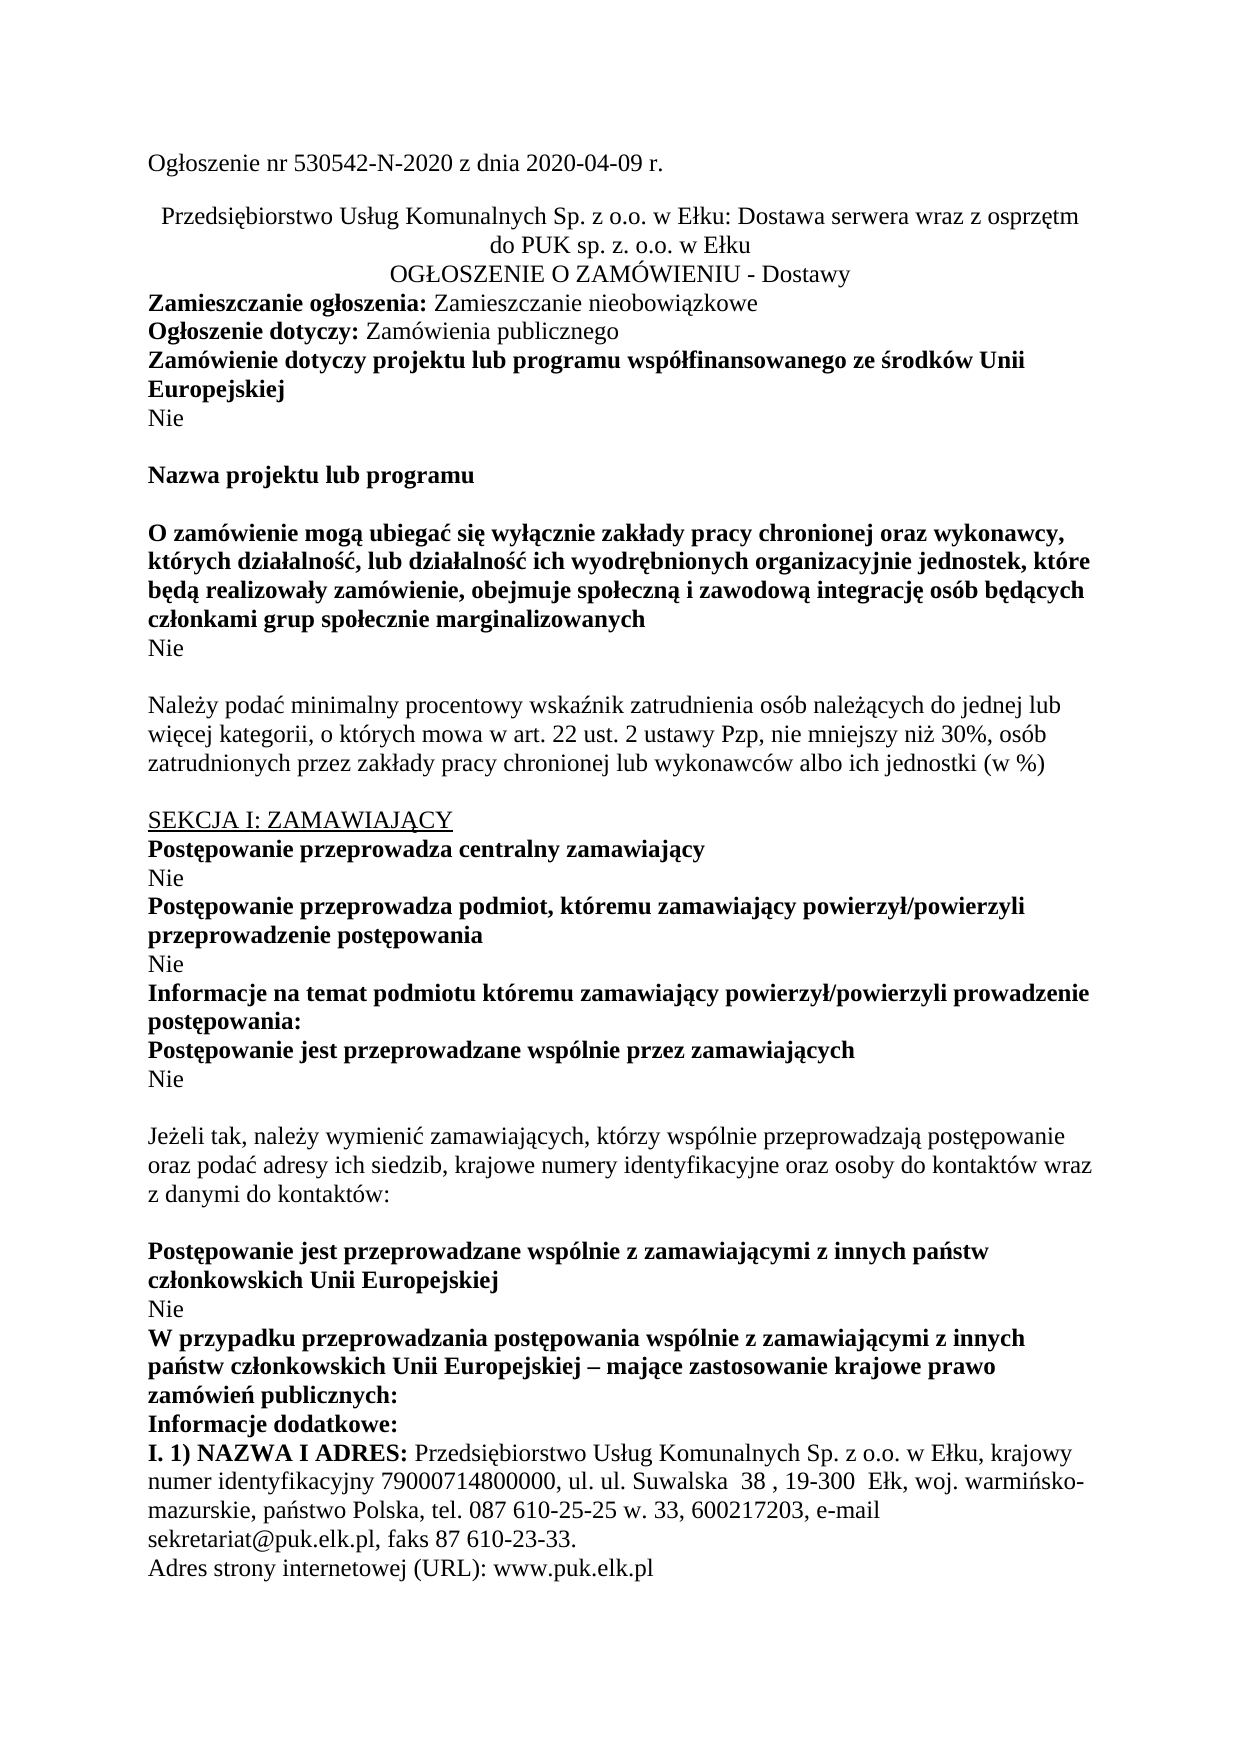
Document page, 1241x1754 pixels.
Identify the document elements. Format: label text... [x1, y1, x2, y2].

text Nie [148, 949, 1093, 978]
text Nazwa projektu lub programu [148, 431, 1093, 518]
text Jeżeli tak, należy wymienić zamawiających, którzy wspólnie przeprowadzają postępowanie oraz podać adresy ich siedzib, krajowe numery identyfikacyjne oraz osoby do kontaktów wraz z danymi do kontaktów: Postępowanie jest przeprowadzane wspólnie z zamawiającymi z innych państw członkowskich Unii Europejskiej [148, 1093, 1093, 1294]
text Należy podać minimalny procentowy wskaźnik zatrudnienia osób należących do jednej lub więcej kategorii, o których mowa w art. 22 ust. 2 ustawy Pzp, nie mniejszy niż 30%, osób zatrudnionych przez zakłady pracy chronionej lub wykonawców albo ich jednostki (w %) [148, 661, 1093, 805]
text Nie [148, 633, 1093, 661]
text Nie [148, 1294, 1093, 1323]
text SEKCJA I: ZAMAWIAJĄCY [148, 805, 1093, 834]
text W przypadku przeprowadzania postępowania wspólnie z zamawiającymi z innych państw członkowskich Unii Europejskiej – mające zastosowanie krajowe prawo zamówień publicznych: Informacje dodatkowe: [148, 1323, 1093, 1438]
text Informacje na temat podmiotu któremu zamawiający powierzył/powierzyli prowadzenie postępowania: Postępowanie jest przeprowadzane wspólnie przez zamawiających [148, 978, 1093, 1064]
text O zamówienie mogą ubiegać się wyłącznie zakłady pracy chronionej oraz wykonawcy, których działalność, lub działalność ich wyodrębnionych organizacyjnie jednostek, które będą realizowały zamówienie, obejmuje społeczną i zawodową integrację osób będących członkami grup społecznie marginalizowanych [148, 518, 1093, 633]
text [148, 1438, 1093, 1581]
text Postępowanie przeprowadza podmiot, któremu zamawiający powierzył/powierzyli przeprowadzenie postępowania [148, 891, 1093, 949]
text Przedsiębiorstwo Usług Komunalnych Sp. z o.o. w Ełku: Dostawa serwera wraz z osprzętm do PUK sp. z. o.o. w Ełku OGŁOSZENIE O ZAMÓWIENIU - Dostawy [148, 201, 1093, 288]
text Ogłoszenie nr 530542-N-2020 z dnia 2020-04-09 r. [148, 148, 1093, 176]
text Nie [148, 863, 1093, 891]
text Nie [148, 403, 1093, 431]
text Zamieszczanie ogłoszenia: Zamieszczanie nieobowiązkowe [148, 288, 1093, 316]
text Zamówienie dotyczy projektu lub programu współfinansowanego ze środków Unii Europejskiej [148, 345, 1093, 403]
text Postępowanie przeprowadza centralny zamawiający [148, 834, 1093, 863]
text Nie [148, 1064, 1093, 1093]
text Ogłoszenie dotyczy: Zamówienia publicznego [148, 316, 1093, 345]
